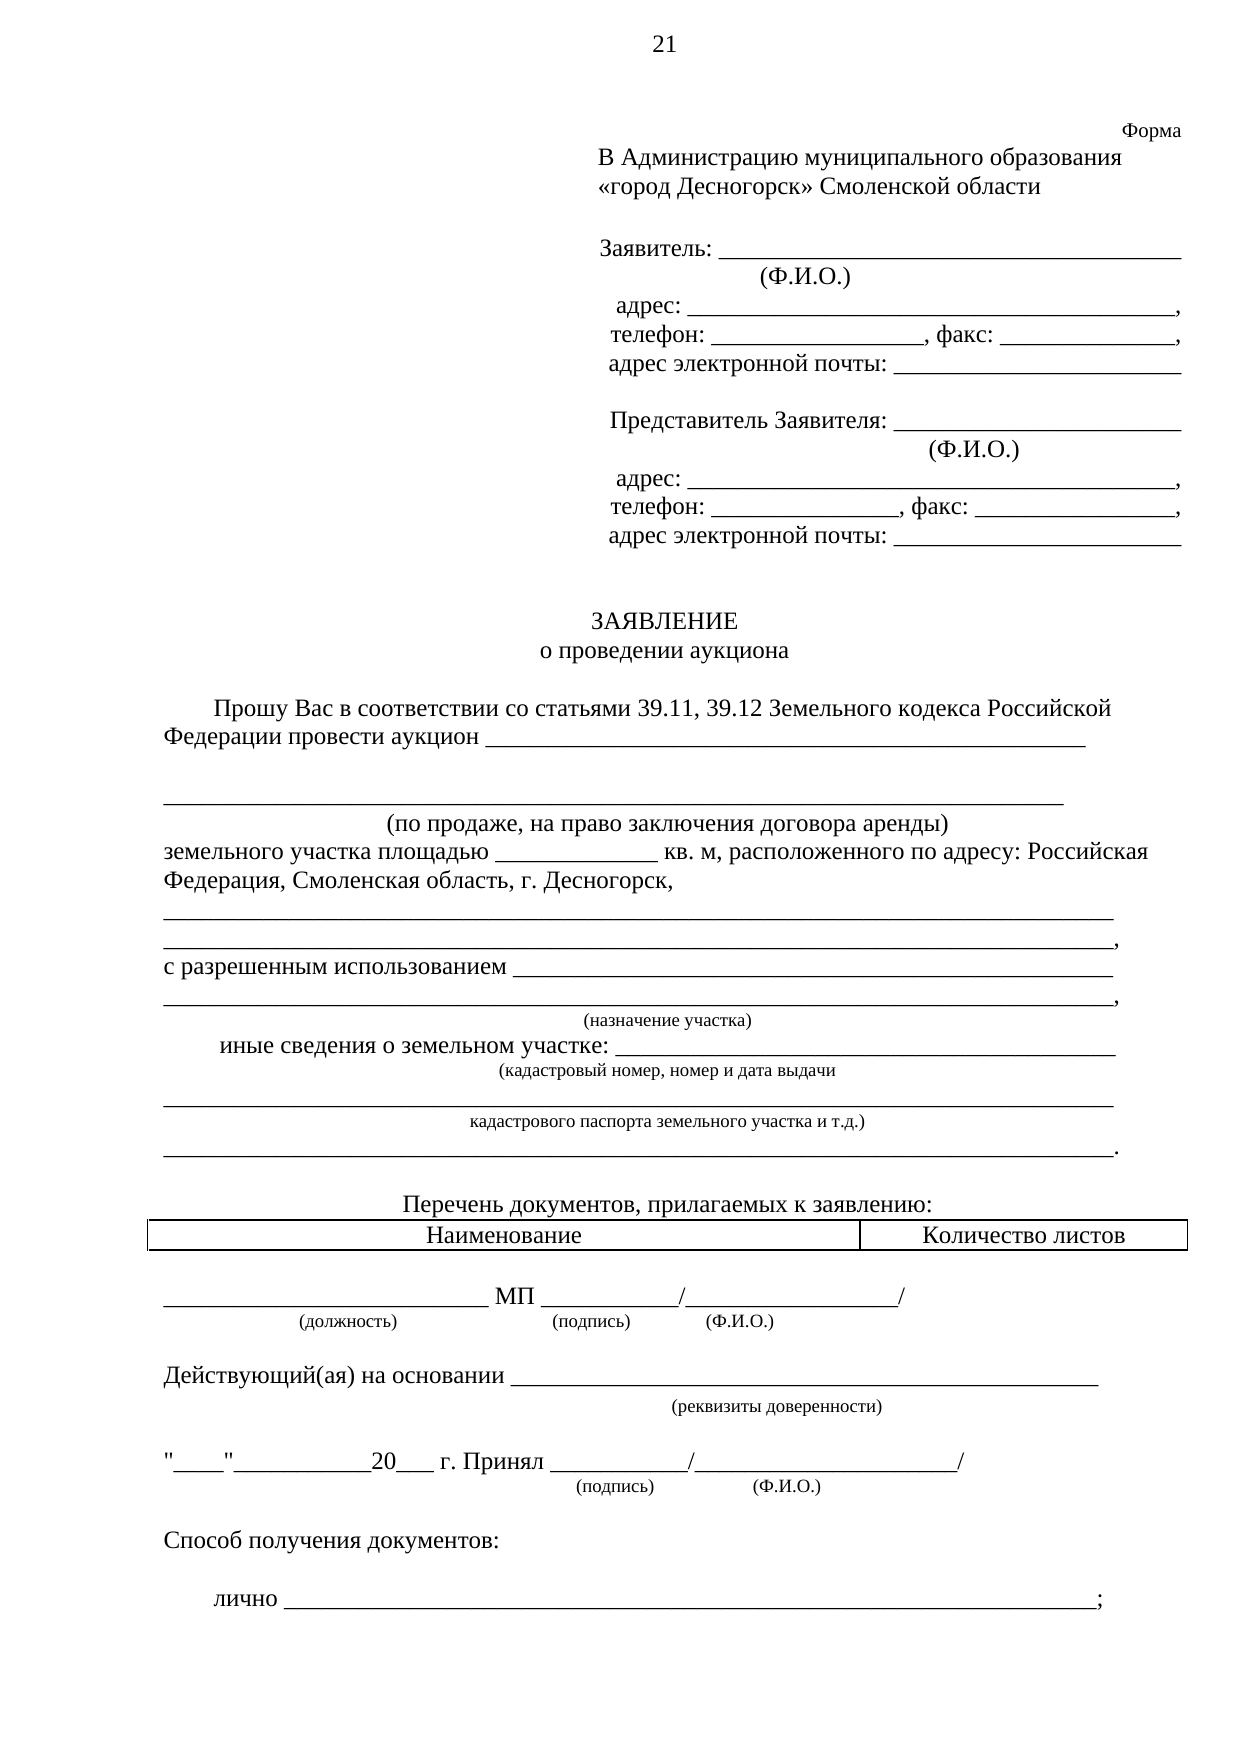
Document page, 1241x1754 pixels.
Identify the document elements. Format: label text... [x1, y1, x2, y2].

text телефон: _________________, факс: ______________, [148, 319, 1181, 348]
text о проведении аукциона [148, 635, 1181, 664]
text Представитель Заявителя: _______________________ [148, 405, 1181, 434]
text В Администрацию муниципального образования [148, 142, 1181, 171]
text адрес электронной почты: _______________________ [148, 348, 1181, 376]
text Форма [148, 118, 1181, 142]
text (Ф.И.О.) [148, 434, 1181, 463]
text адрес: _______________________________________, [148, 463, 1181, 491]
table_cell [148, 1281, 1181, 1612]
text (Ф.И.О.) [148, 261, 1181, 290]
text ЗАЯВЛЕНИЕ [148, 606, 1181, 635]
text «город Десногорск» Смоленской области [148, 171, 1181, 200]
table_cell Наименование [148, 1220, 859, 1249]
text адрес: _______________________________________, [148, 290, 1181, 319]
text телефон: _______________, факс: ________________, [148, 491, 1181, 520]
text адрес электронной почты: _______________________ [148, 520, 1181, 549]
table_cell Количество листов [861, 1221, 1187, 1249]
table_header Прошу Вас в соответствии со статьями 39.11, 39.12 Земельного кодекса Российской Федерации провести аукцион ________________________________________________ ________________________________________________________________________ (по продаже, на право заключения договора аренды) земельного участка площадью _____________ кв. м, расположенного по адресу: Российская Федерация, Смоленская область, г. Десногорск, ____________________________________________________________________________ ____________________________________________________________________________, с разрешенным использованием ________________________________________________ ____________________________________________________________________________, (назначение участка) иные сведения о земельном участке: ________________________________________ (кадастровый номер, номер и дата выдачи ____________________________________________________________________________ кадастрового паспорта земельного участка и т.д.) ____________________________________________________________________________. Перечень документов, прилагаемых к заявлению: [148, 693, 1187, 1217]
text Заявитель: _____________________________________ [148, 233, 1181, 261]
